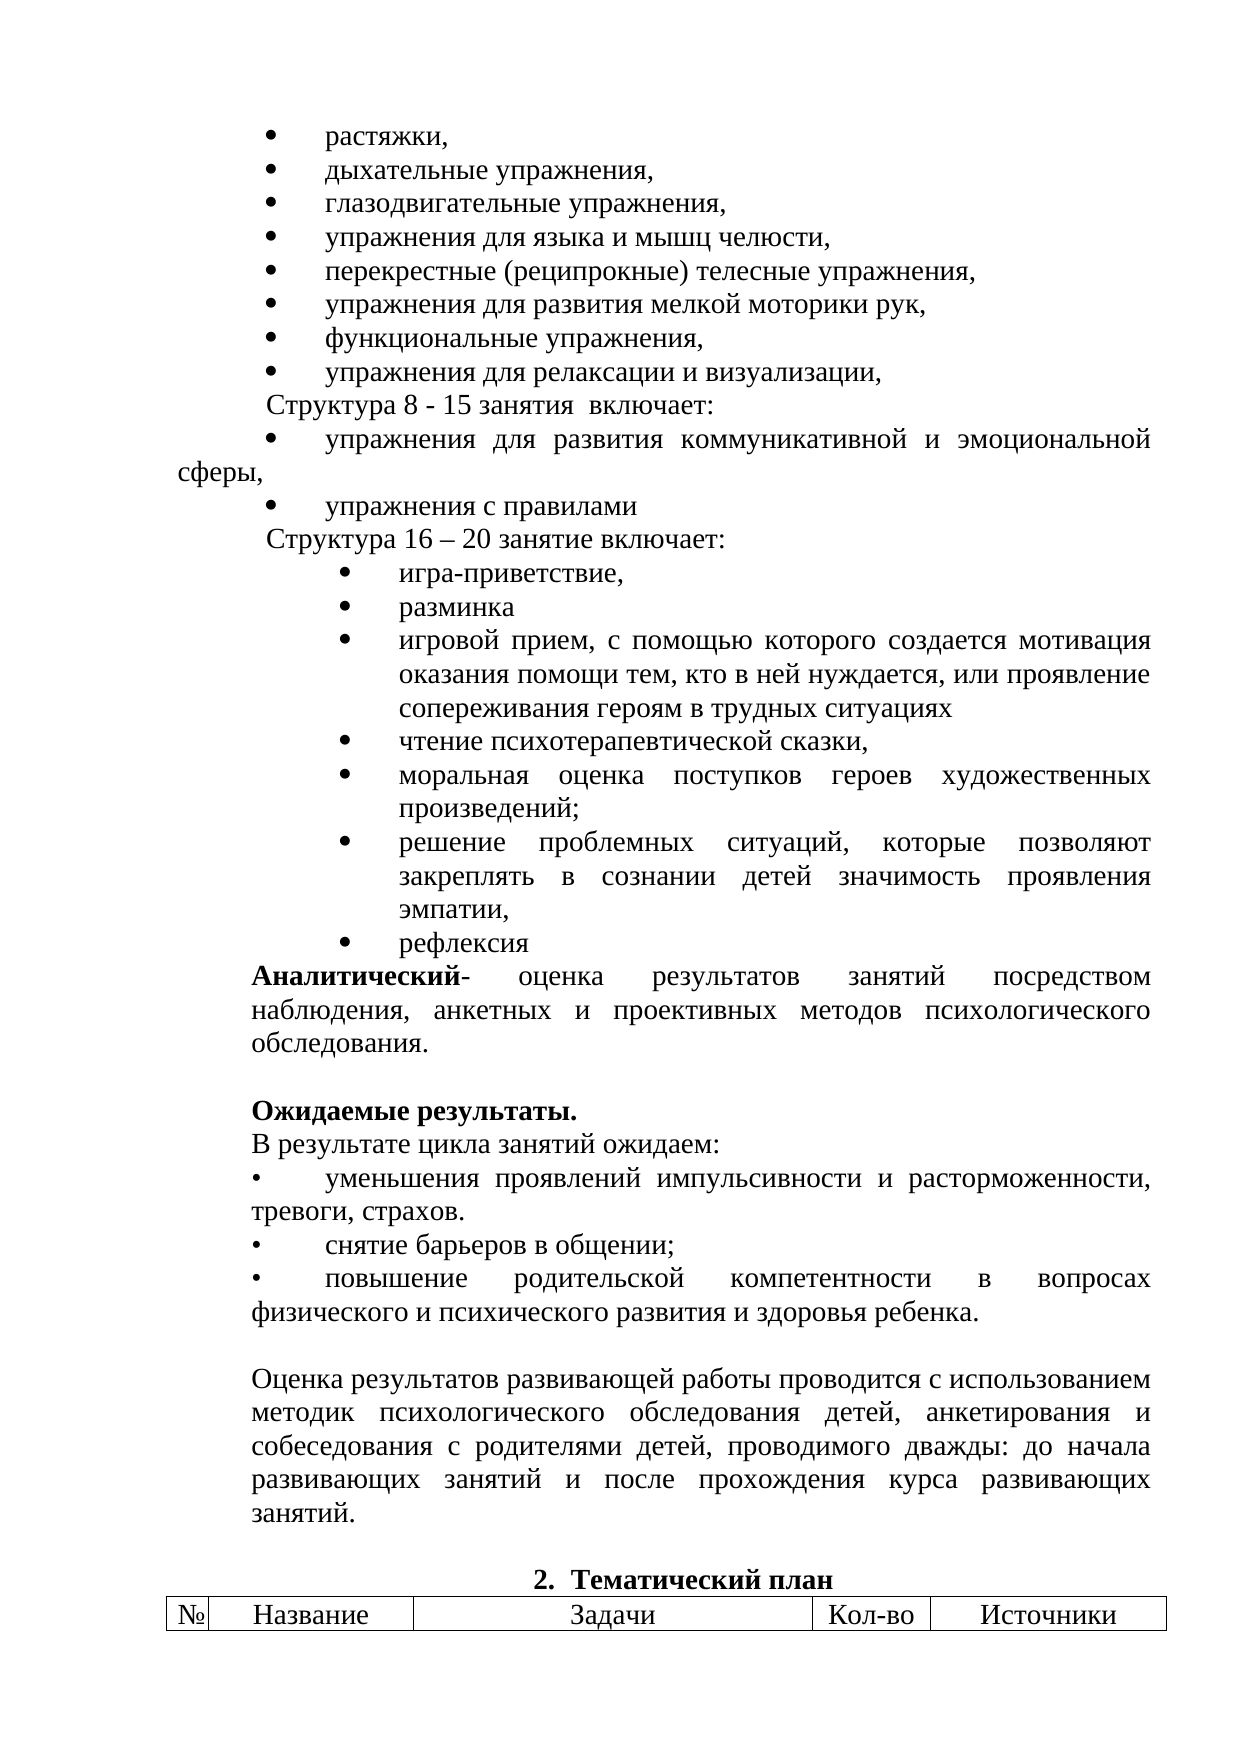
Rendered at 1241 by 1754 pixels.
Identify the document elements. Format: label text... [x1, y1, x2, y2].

text Структура 16 – 20 занятие включает: [177, 522, 1152, 555]
text Структура 8 - 15 занятия включает: [177, 387, 1152, 421]
list упражнения для языка и мышц челюсти, [177, 219, 1152, 253]
list растяжки, [177, 118, 1152, 152]
list глазодвигательные упражнения, [177, 185, 1152, 219]
list моральная оценка поступков героев художественных произведений; [340, 757, 1152, 824]
list игровой прием, с помощью которого создается мотивация оказания помощи тем, кто в ней нуждается, или проявление сопереживания героям в трудных ситуациях [340, 622, 1152, 723]
table_header № [167, 1597, 208, 1630]
list упражнения для релаксации и визуализации, [177, 354, 1152, 387]
list • повышение родительской компетентности в вопросах физического и психического развития и здоровья ребенка. [251, 1260, 1152, 1327]
table_header Источники [931, 1597, 1166, 1630]
list упражнения для развития мелкой моторики рук, [177, 286, 1152, 320]
list перекрестные (реципрокные) телесные упражнения, [177, 253, 1152, 286]
list упражнения для развития коммуникативной и эмоциональной сферы, [177, 421, 1152, 488]
table_header Задачи [414, 1597, 812, 1630]
list В результате цикла занятий ожидаем: [251, 1126, 1152, 1160]
table_header Название раздела [209, 1597, 413, 1630]
list • снятие барьеров в общении; [251, 1227, 1152, 1260]
list Оценка результатов развивающей работы проводится с использованием методик психологического обследования детей, анкетирования и собеседования с родителями детей, проводимого дважды: до начала развивающих занятий и после прохождения курса развивающих занятий. [251, 1361, 1152, 1529]
list Тематический план [215, 1562, 1152, 1596]
list функциональные упражнения, [177, 320, 1152, 354]
list разминка [340, 589, 1152, 622]
list дыхательные упражнения, [177, 152, 1152, 185]
table_header Кол-во часов [813, 1597, 930, 1630]
list Ожидаемые результаты. [251, 1093, 1152, 1126]
list • уменьшения проявлений импульсивности и расторможенности, тревоги, страхов. [251, 1160, 1152, 1227]
list решение проблемных ситуаций, которые позволяют закреплять в сознании детей значимость проявления эмпатии, [340, 824, 1152, 925]
list Аналитический- оценка результатов занятий посредством наблюдения, анкетных и проективных методов психологического обследования. [251, 958, 1152, 1059]
list игра-приветствие, [340, 555, 1152, 589]
list упражнения с правилами [177, 488, 1152, 522]
list чтение психотерапевтической сказки, [340, 723, 1152, 757]
list рефлексия [340, 925, 1152, 958]
